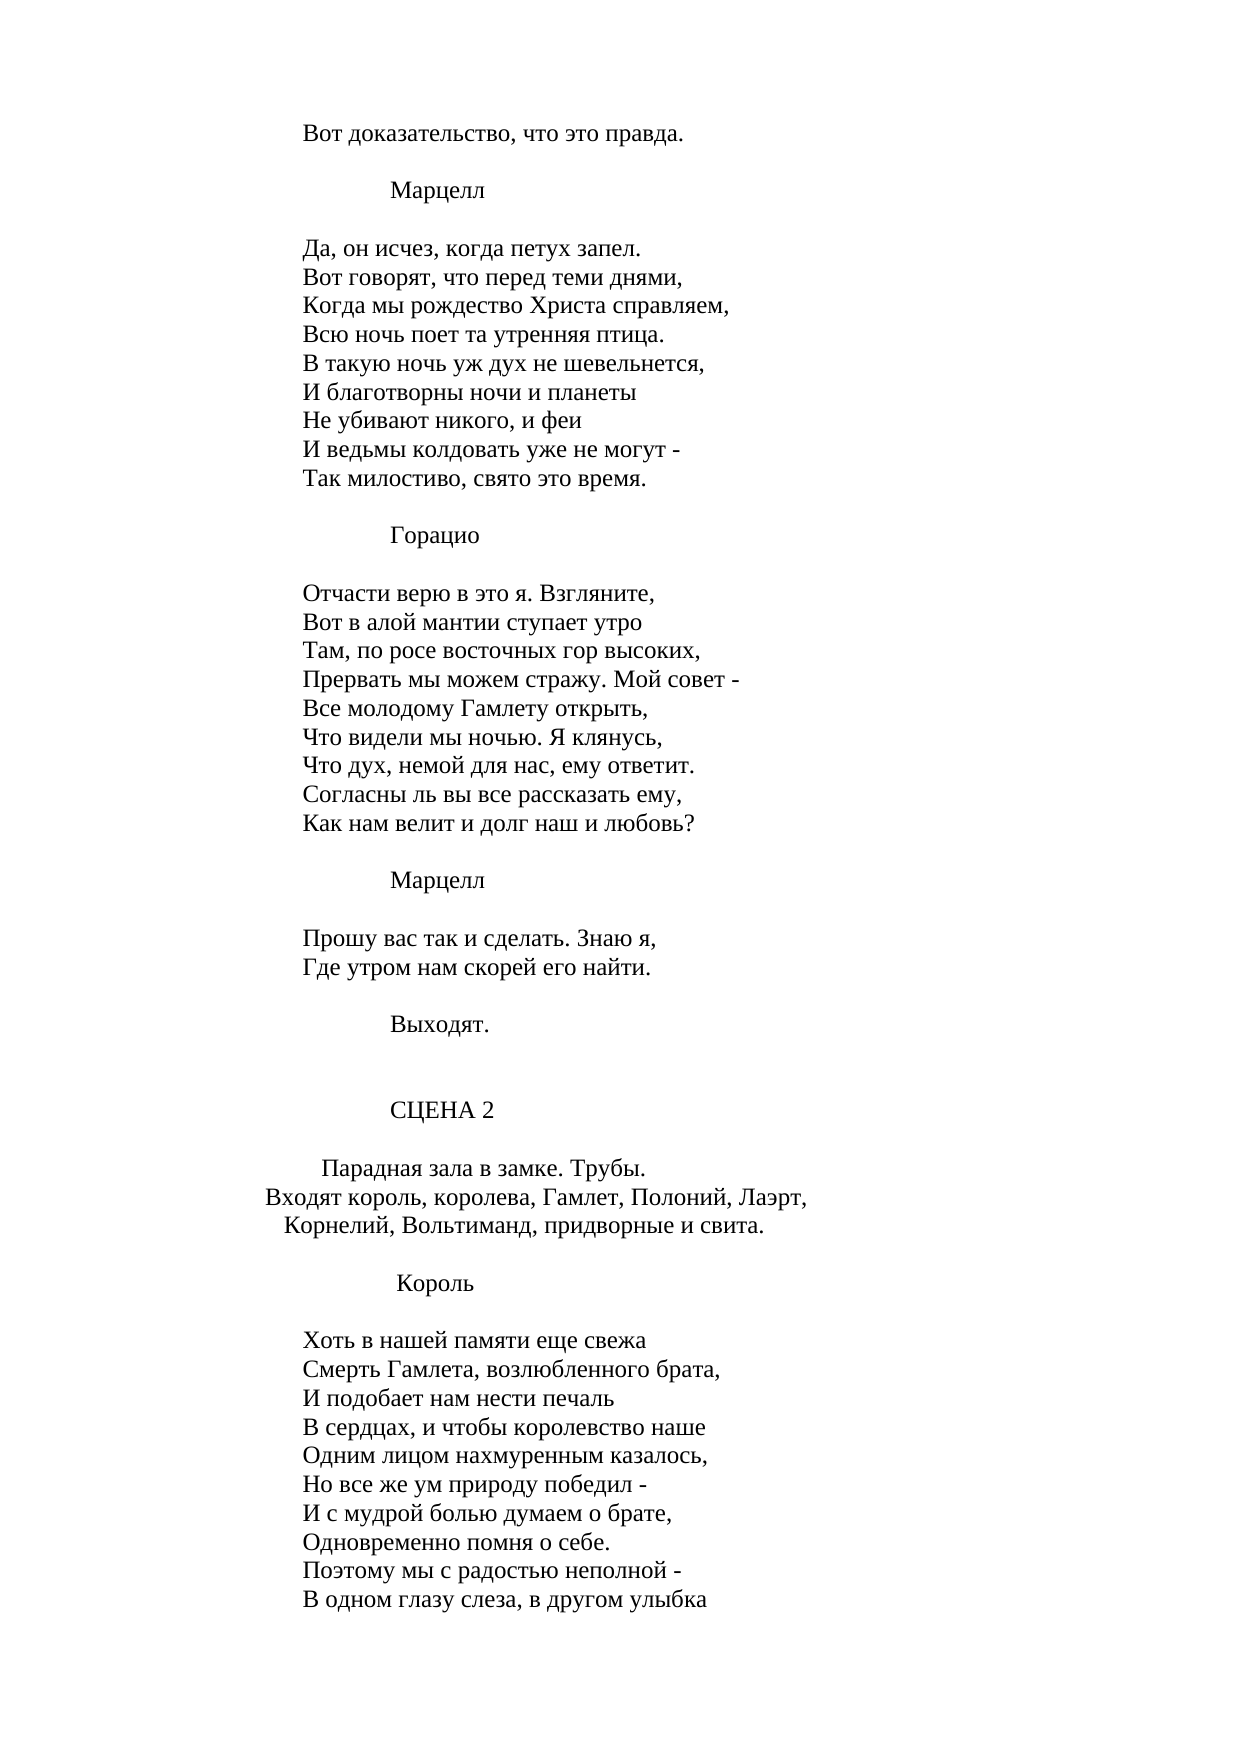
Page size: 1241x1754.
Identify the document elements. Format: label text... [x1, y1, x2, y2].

text И благотворны ночи и планеты [177, 377, 1152, 406]
text Вот в алой мантии ступает утро [177, 607, 1152, 636]
text В сердцах, и чтобы королевство наше [177, 1412, 1152, 1441]
text Одним лицом нахмуренным казалось, [177, 1441, 1152, 1469]
text Согласны ль вы все рассказать ему, [177, 779, 1152, 808]
text И подобает нам нести печаль [177, 1383, 1152, 1412]
text И ведьмы колдовать уже не могут - [177, 434, 1152, 463]
text Корнелий, Вольтиманд, придворные и свита. [177, 1211, 1152, 1239]
text Входят король, королева, Гамлет, Полоний, Лаэрт, [177, 1182, 1152, 1211]
text Вот доказательство, что это правда. [177, 118, 1152, 147]
text СЦЕНА 2 [177, 1096, 1152, 1124]
text Что видели мы ночью. Я клянусь, [177, 722, 1152, 751]
text Вот говорят, что перед теми днями, [177, 262, 1152, 291]
text Парадная зала в замке. Трубы. [177, 1153, 1152, 1182]
text Когда мы рождество Христа справляем, [177, 291, 1152, 319]
text Выходят. [177, 1009, 1152, 1038]
text Отчасти верю в это я. Взгляните, [177, 578, 1152, 607]
text Все молодому Гамлету открыть, [177, 693, 1152, 722]
text Где утром нам скорей его найти. [177, 952, 1152, 981]
text Да, он исчез, когда петух запел. [177, 233, 1152, 262]
text В такую ночь уж дух не шевельнется, [177, 348, 1152, 377]
text Король [177, 1268, 1152, 1297]
text Всю ночь поет та утренняя птица. [177, 319, 1152, 348]
text Поэтому мы с радостью неполной - [177, 1556, 1152, 1584]
text Марцелл [177, 866, 1152, 894]
text Горацио [177, 521, 1152, 549]
text Прошу вас так и сделать. Знаю я, [177, 923, 1152, 952]
text Так милостиво, свято это время. [177, 463, 1152, 492]
text Как нам велит и долг наш и любовь? [177, 808, 1152, 837]
text Там, по росе восточных гор высоких, [177, 636, 1152, 664]
text В одном глазу слеза, в другом улыбка [177, 1584, 1152, 1613]
text Что дух, немой для нас, ему ответит. [177, 751, 1152, 779]
text Марцелл [177, 176, 1152, 204]
text Одновременно помня о себе. [177, 1527, 1152, 1556]
text Но все же ум природу победил - [177, 1469, 1152, 1498]
text Смерть Гамлета, возлюбленного брата, [177, 1354, 1152, 1383]
text Прервать мы можем стражу. Мой совет - [177, 664, 1152, 693]
text Не убивают никого, и феи [177, 406, 1152, 434]
text И с мудрой болью думаем о брате, [177, 1498, 1152, 1527]
text Хоть в нашей памяти еще свежа [177, 1326, 1152, 1354]
